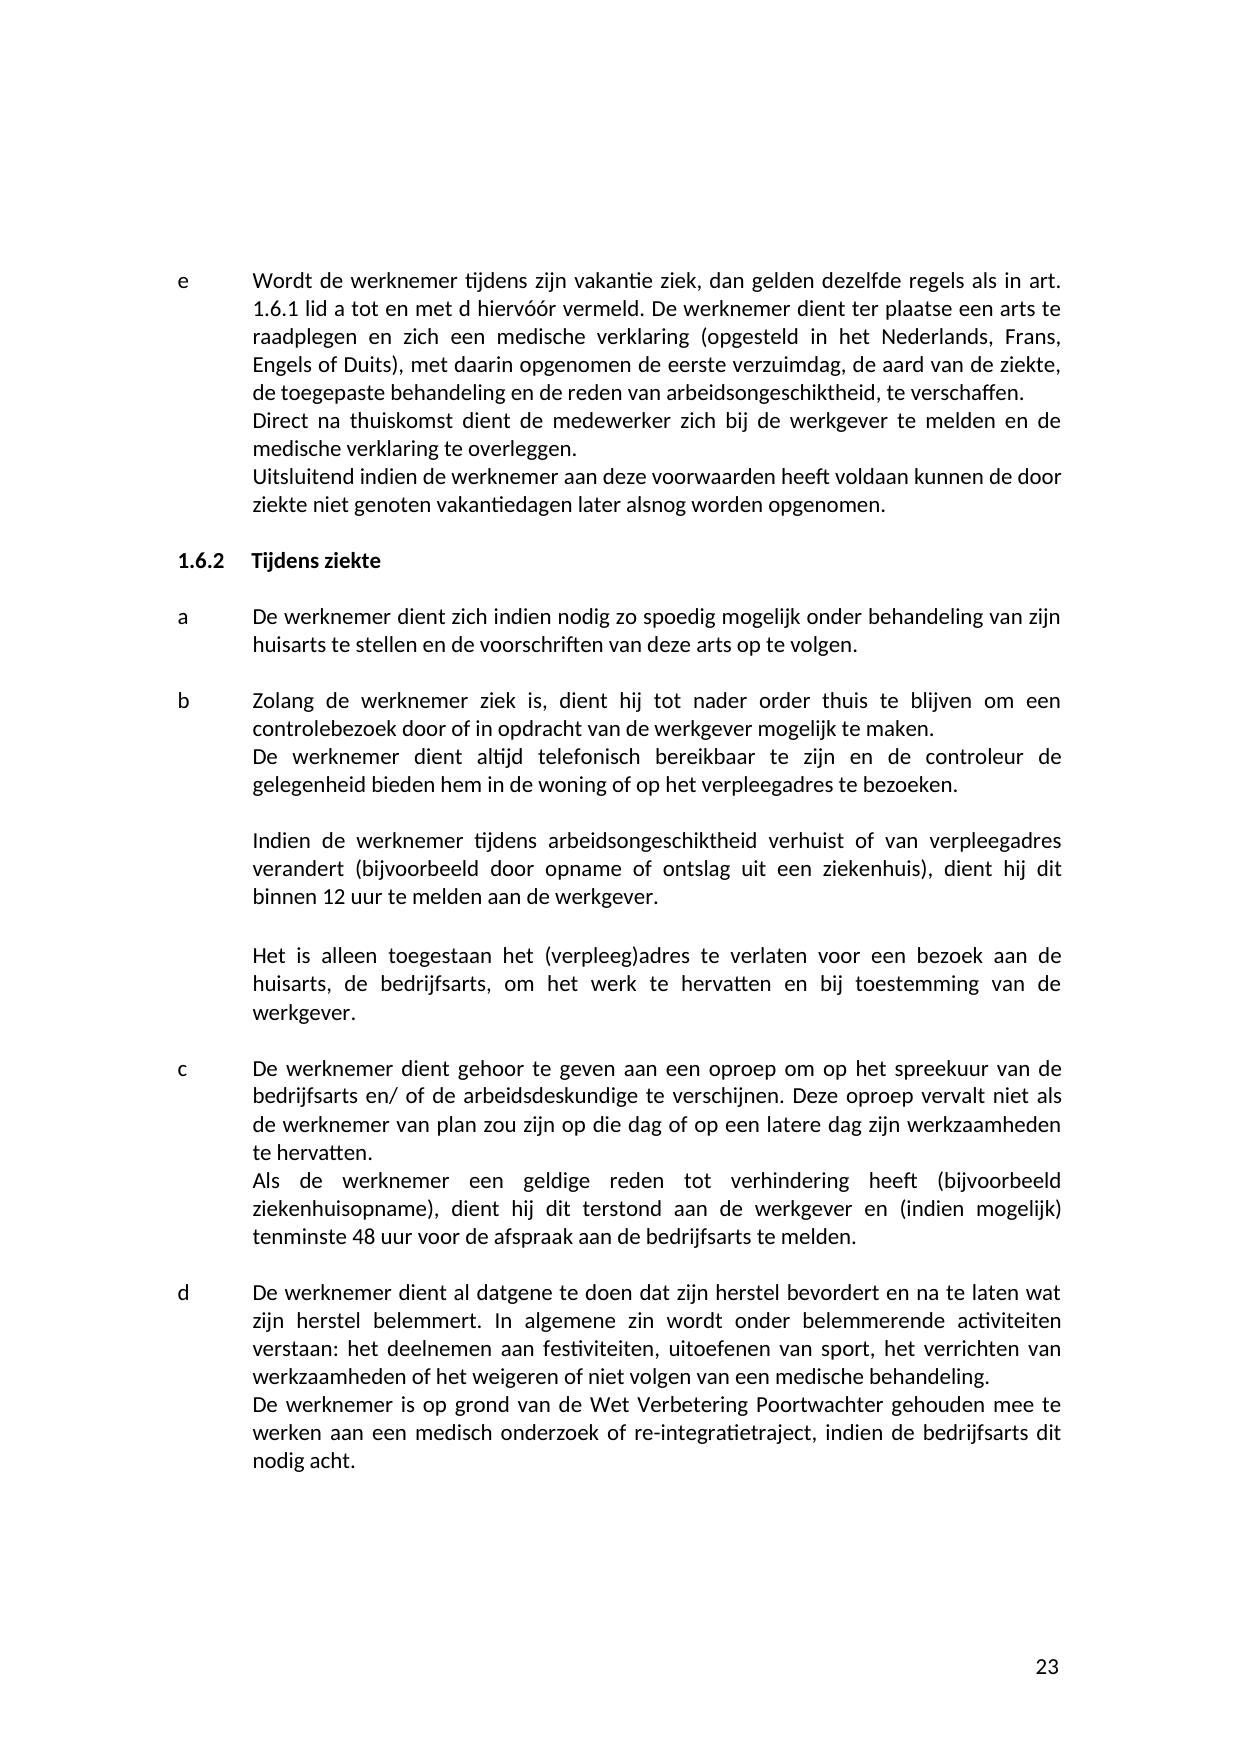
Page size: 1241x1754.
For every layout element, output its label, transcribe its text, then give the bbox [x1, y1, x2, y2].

text De werknemer is op grond van de Wet Verbetering Poortwachter gehouden mee te werken aan een medisch onderzoek of re-integratietraject, indien de bedrijfsarts dit nodig acht. [177, 1390, 1063, 1474]
text b Zolang de werknemer ziek is, dient hij tot nader order thuis te blijven om een controlebezoek door of in opdracht van de werkgever mogelijk te maken. [177, 686, 1063, 742]
text Indien de werknemer tijdens arbeidsongeschiktheid verhuist of van verpleegadres verandert (bijvoorbeeld door opname of ontslag uit een ziekenhuis), dient hij dit binnen 12 uur te melden aan de werkgever. [177, 826, 1063, 910]
text Uitsluitend indien de werknemer aan deze voorwaarden heeft voldaan kunnen de door ziekte niet genoten vakantiedagen later alsnog worden opgenomen. [177, 462, 1063, 518]
text c De werknemer dient gehoor te geven aan een oproep om op het spreekuur van de bedrijfsarts en/ of de arbeidsdeskundige te verschijnen. Deze oproep vervalt niet als de werknemer van plan zou zijn op die dag of op een latere dag zijn werkzaamheden te hervatten. [177, 1054, 1063, 1166]
text Direct na thuiskomst dient de medewerker zich bij de werkgever te melden en de medische verklaring te overleggen. [177, 406, 1063, 462]
text a De werknemer dient zich indien nodig zo spoedig mogelijk onder behandeling van zijn huisarts te stellen en de voorschriften van deze arts op te volgen. [177, 602, 1063, 658]
text Als de werknemer een geldige reden tot verhindering heeft (bijvoorbeeld ziekenhuisopname), dient hij dit terstond aan de werkgever en (indien mogelijk) tenminste 48 uur voor de afspraak aan de bedrijfsarts te melden. [177, 1166, 1063, 1250]
text Het is alleen toegestaan het (verpleeg)adres te verlaten voor een bezoek aan de huisarts, de bedrijfsarts, om het werk te hervatten en bij toestemming van de werkgever. [177, 942, 1063, 1026]
subtitle 1.6.2 Tijdens ziekte [177, 546, 1063, 574]
text De werknemer dient altijd telefonisch bereikbaar te zijn en de controleur de gelegenheid bieden hem in de woning of op het verpleegadres te bezoeken. [177, 742, 1063, 798]
text e Wordt de werknemer tijdens zijn vakantie ziek, dan gelden dezelfde regels als in art. 1.6.1 lid a tot en met d hiervóór vermeld. De werknemer dient ter plaatse een arts te raadplegen en zich een medische verklaring (opgesteld in het Nederlands, Frans, Engels of Duits), met daarin opgenomen de eerste verzuimdag, de aard van de ziekte, de toegepaste behandeling en de reden van arbeidsongeschiktheid, te verschaffen. [177, 266, 1063, 406]
text d De werknemer dient al datgene te doen dat zijn herstel bevordert en na te laten wat zijn herstel belemmert. In algemene zin wordt onder belemmerende activiteiten verstaan: het deelnemen aan festiviteiten, uitoefenen van sport, het verrichten van werkzaamheden of het weigeren of niet volgen van een medische behandeling. [177, 1278, 1063, 1390]
